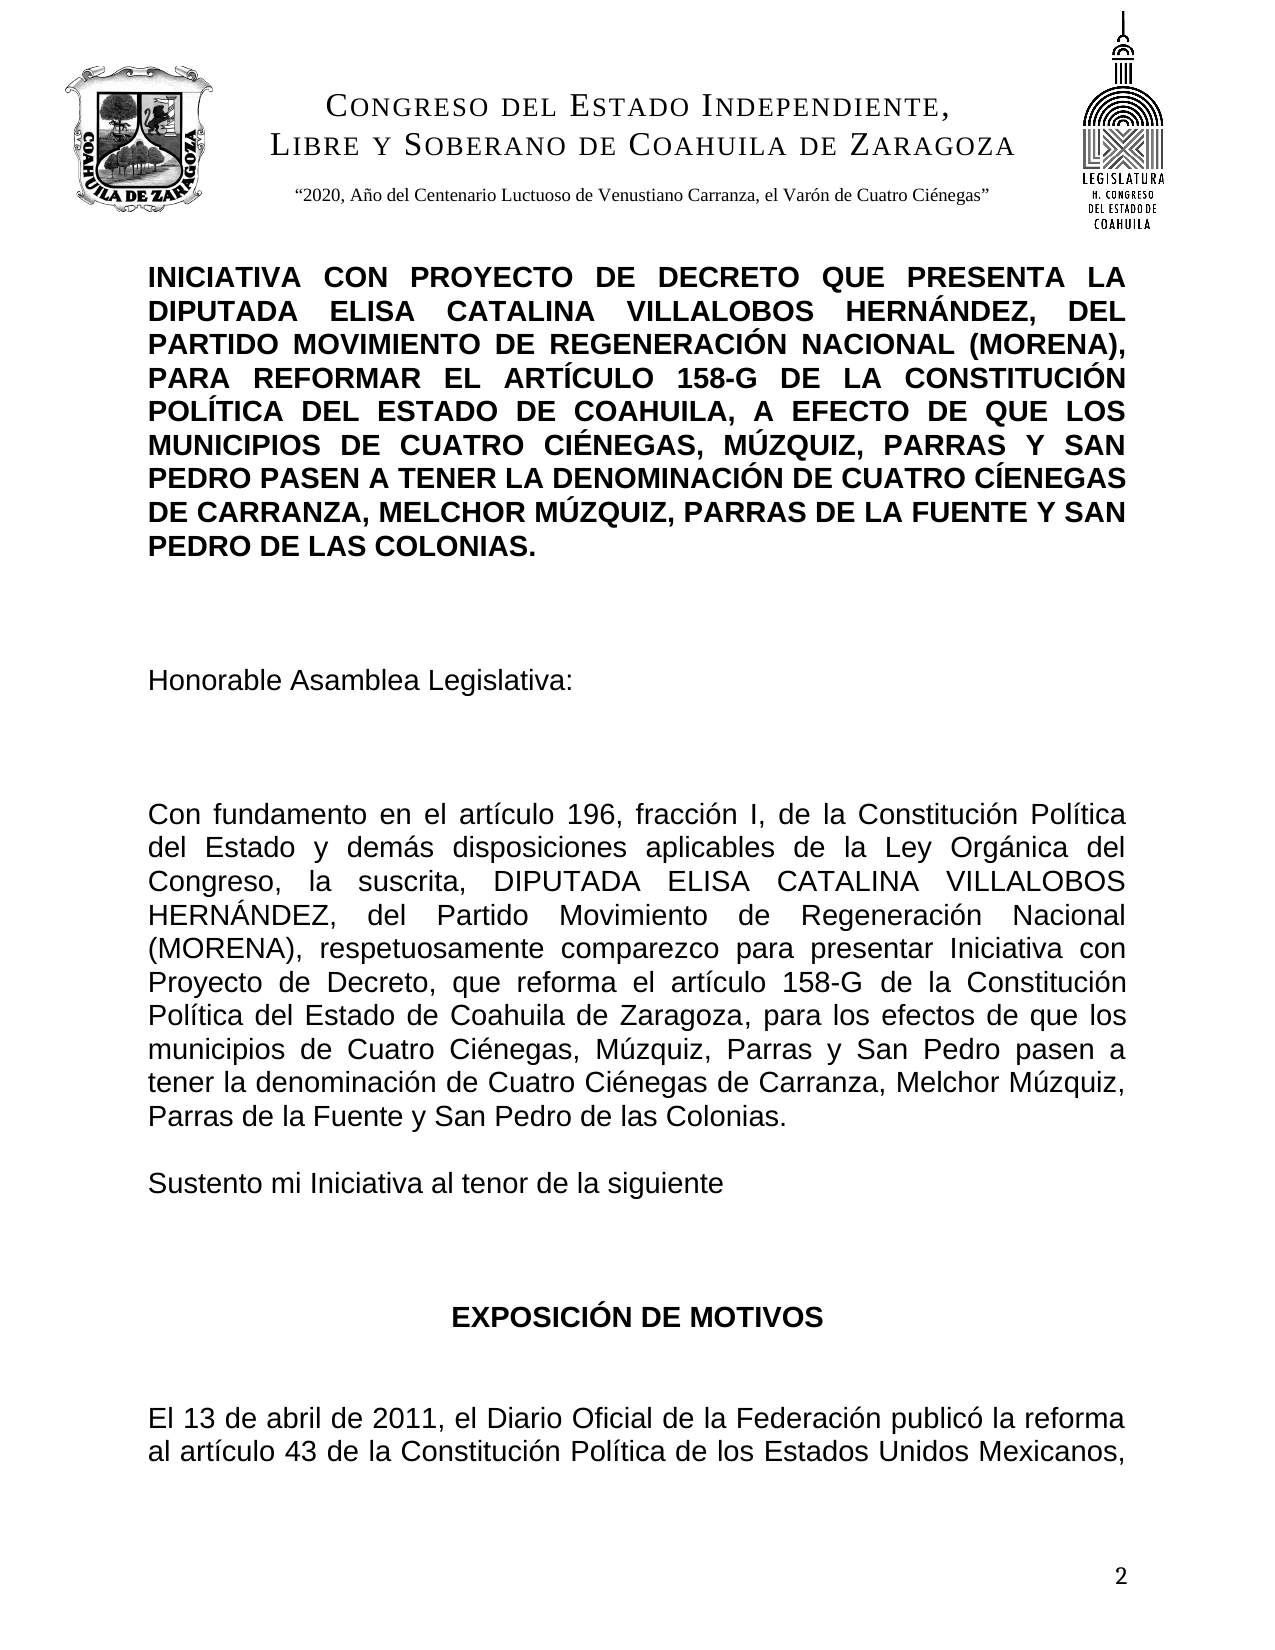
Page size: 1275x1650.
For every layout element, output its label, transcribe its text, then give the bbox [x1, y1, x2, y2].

text INICIATIVA CON PROYECTO DE DECRETO QUE PRESENTA LA DIPUTADA ELISA CATALINA VILLALOBOS HERNÁNDEZ, DEL PARTIDO MOVIMIENTO DE REGENERACIÓN NACIONAL (MORENA), PARA REFORMAR EL ARTÍCULO 158-G DE LA CONSTITUCIÓN POLÍTICA DEL ESTADO DE COAHUILA, A EFECTO DE QUE LOS MUNICIPIOS DE CUATRO CIÉNEGAS, MÚZQUIZ, PARRAS Y SAN PEDRO PASEN A TENER LA DENOMINACIÓN DE CUATRO CÍENEGAS DE CARRANZA, MELCHOR MÚZQUIZ, PARRAS DE LA FUENTE Y SAN PEDRO DE LAS COLONIAS. [148, 260, 1127, 562]
text Honorable Asamblea Legislativa: [148, 663, 1127, 696]
text Sustento mi Iniciativa al tenor de la siguiente [148, 1166, 1127, 1199]
picture [64, 66, 213, 212]
picture [1083, 11, 1164, 229]
text EXPOSICIÓN DE MOTIVOS [148, 1300, 1127, 1334]
text Con fundamento en el artículo 196, fracción I, de la Constitución Política del Estado y demás disposiciones aplicables de la Ley Orgánica del Congreso, la suscrita, DIPUTADA ELISA CATALINA VILLALOBOS HERNÁNDEZ, del Partido Movimiento de Regeneración Nacional (MORENA), respetuosamente comparezco para presentar Iniciativa con Proyecto de Decreto, que reforma el artículo 158-G de la Constitución Política del Estado de Coahuila de Zaragoza, para los efectos de que los municipios de Cuatro Ciénegas, Múzquiz, Parras y San Pedro pasen a tener la denominación de Cuatro Ciénegas de Carranza, Melchor Múzquiz, Parras de la Fuente y San Pedro de las Colonias. [148, 797, 1127, 1132]
